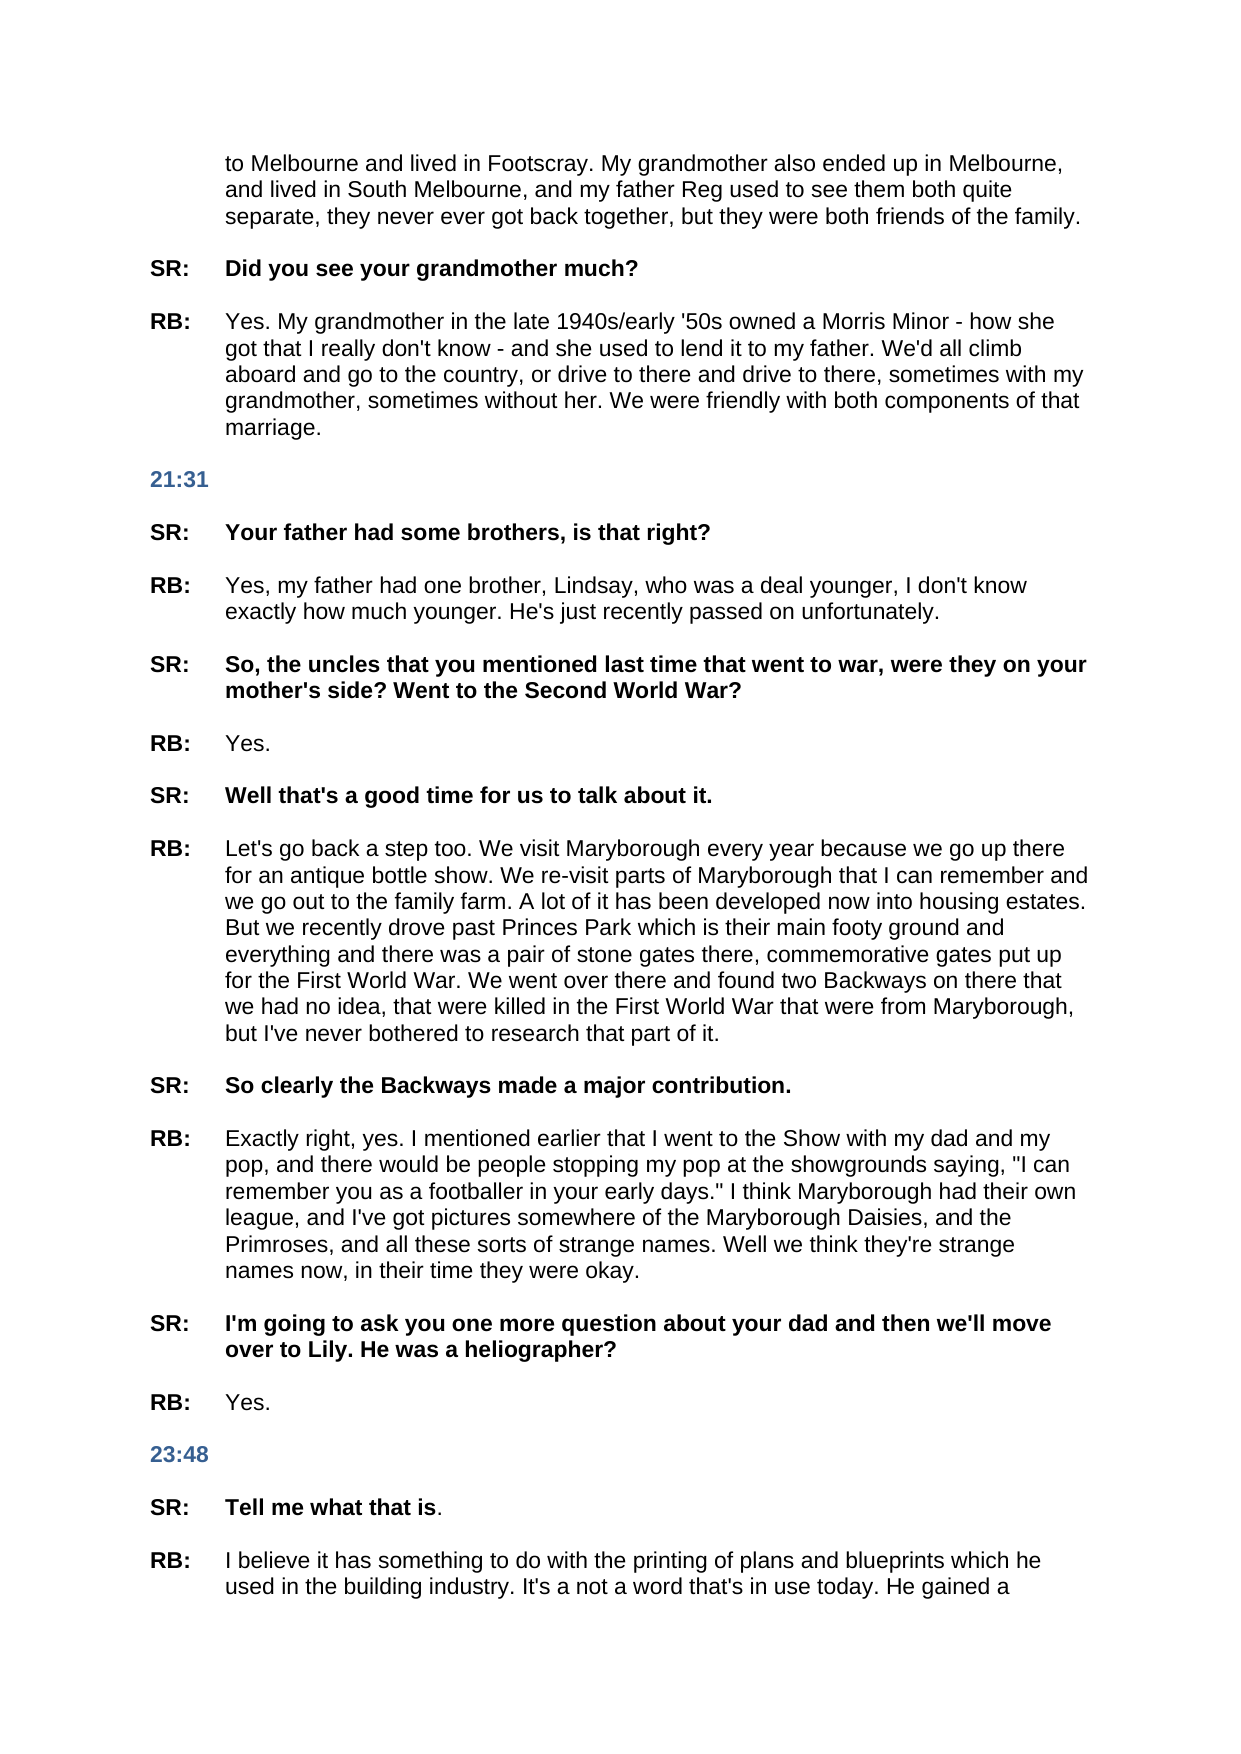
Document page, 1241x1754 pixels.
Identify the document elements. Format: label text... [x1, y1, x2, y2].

text SR: Did you see your grandmother much? [150, 255, 1090, 282]
text RB: Exactly right, yes. I mentioned earlier that I went to the Show with my dad and my pop, and there would be people stopping my pop at the showgrounds saying, "I can remember you as a footballer in your early days." I think Maryborough had their own league, and I've got pictures somewhere of the Maryborough Daisies, and the Primroses, and all these sorts of strange names. Well we think they're strange names now, in their time they were okay. [150, 1125, 1090, 1283]
text SR: Well that's a good time for us to talk about it. [150, 782, 1090, 809]
text RB: Yes, my father had one brother, Lindsay, who was a deal younger, I don't know exactly how much younger. He's just recently passed on unfortunately. [150, 572, 1090, 624]
text 23:48 [150, 1441, 1090, 1468]
text SR: So clearly the Backways made a major contribution. [150, 1072, 1090, 1099]
text RB: Yes. [150, 730, 1090, 756]
text SR: Your father had some brothers, is that right? [150, 519, 1090, 545]
text SR: I'm going to ask you one more question about your dad and then we'll move over to Lily. He was a heliographer? [150, 1309, 1090, 1362]
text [150, 150, 1090, 229]
text SR: Tell me what that is. [150, 1494, 1090, 1520]
text RB: Let's go back a step too. We visit Maryborough every year because we go up there for an antique bottle show. We re-visit parts of Maryborough that I can remember and we go out to the family farm. A lot of it has been developed now into housing estates. But we recently drove past Princes Park which is their main footy ground and everything and there was a pair of stone gates there, commemorative gates put up for the First World War. We went over there and found two Backways on there that we had no idea, that were killed in the First World War that were from Maryborough, but I've never bothered to research that part of it. [150, 835, 1090, 1046]
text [150, 1547, 1090, 1599]
text RB: Yes. [150, 1389, 1090, 1415]
text 21:31 [150, 466, 1090, 493]
text SR: So, the uncles that you mentioned last time that went to war, were they on your mother's side? Went to the Second World War? [150, 651, 1090, 703]
text RB: Yes. My grandmother in the late 1940s/early '50s owned a Morris Minor - how she got that I really don't know - and she used to lend it to my father. We'd all climb aboard and go to the country, or drive to there and drive to there, sometimes with my grandmother, sometimes without her. We were friendly with both components of that marriage. [150, 308, 1090, 440]
